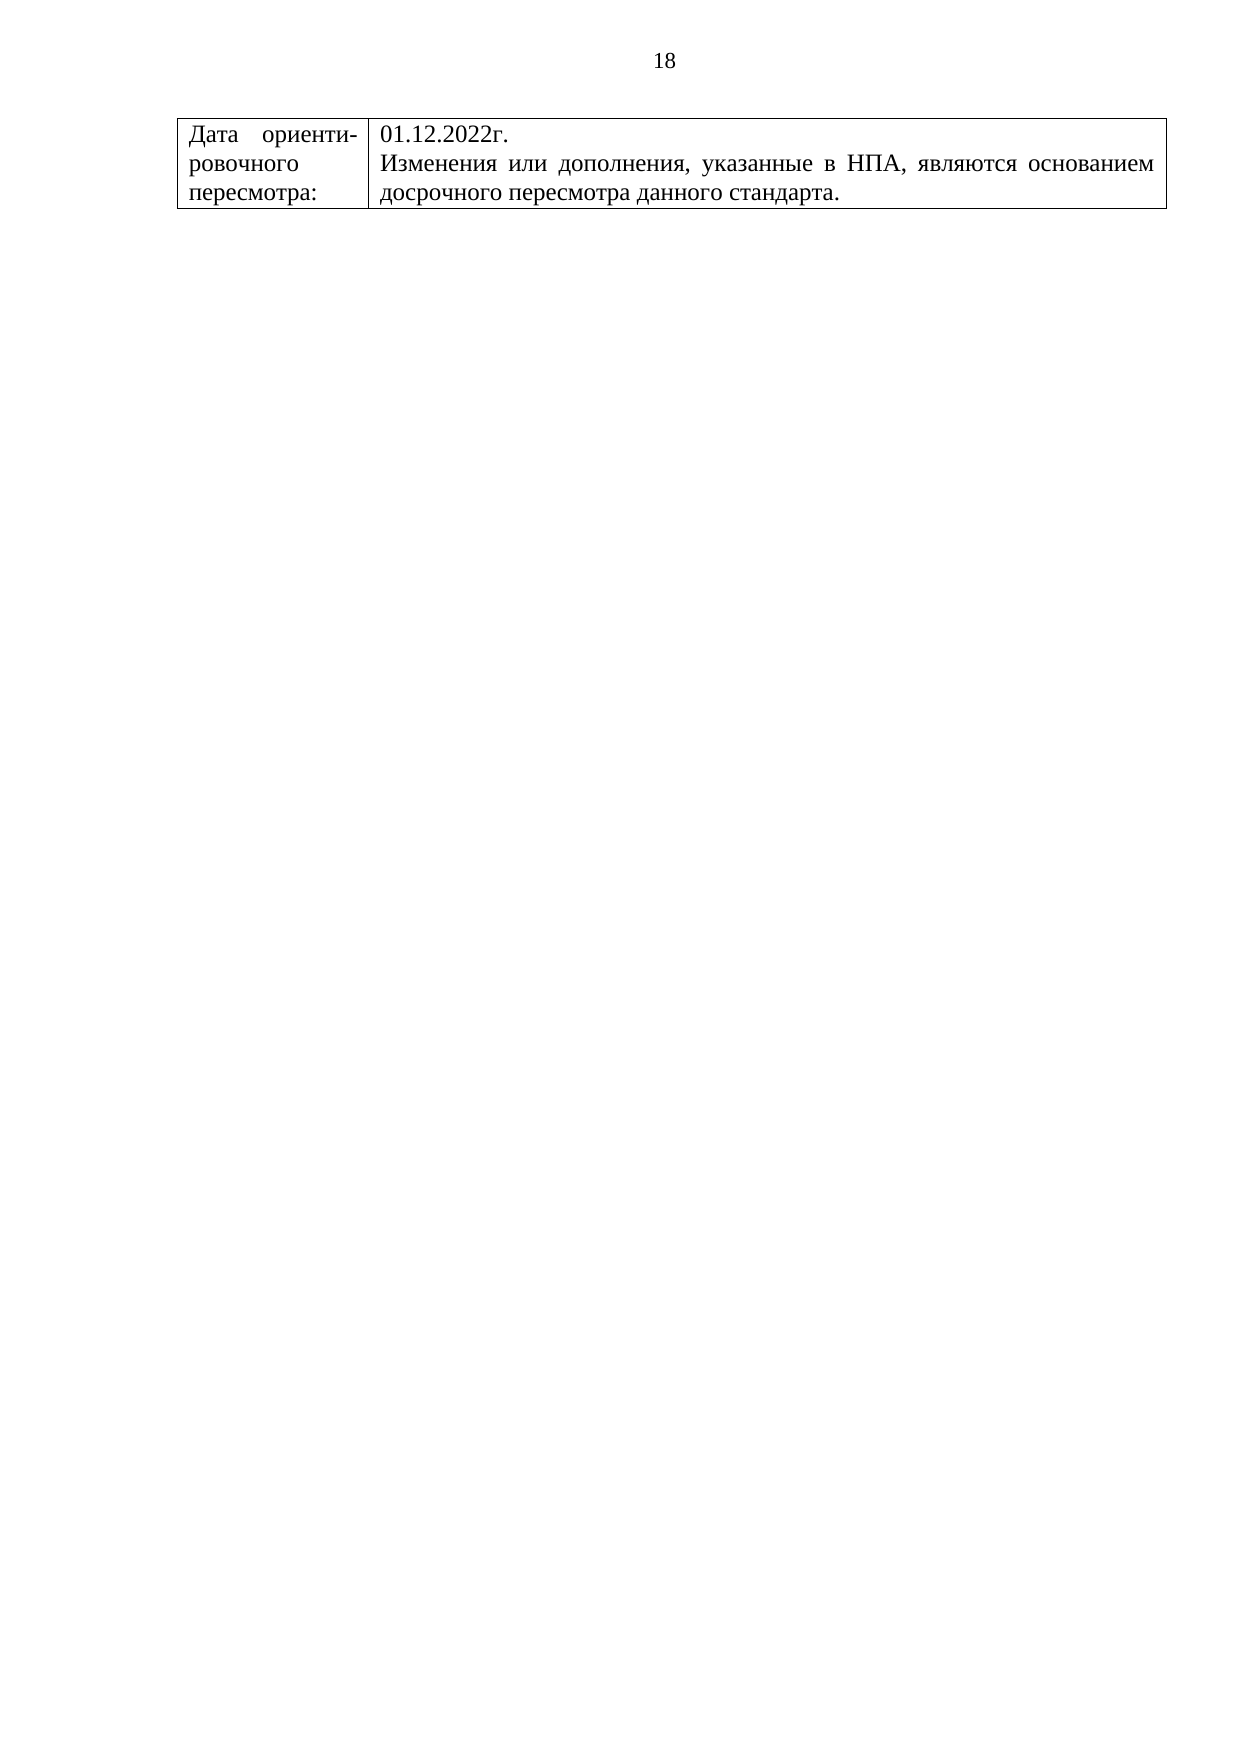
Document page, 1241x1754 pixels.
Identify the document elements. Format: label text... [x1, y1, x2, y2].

table_cell 01.12.2022г. Изменения или дополнения, указанные в НПА, являются основанием досрочного пересмотра данного стандарта. [369, 119, 1166, 208]
table_cell Дата ориенти-ровочного пересмотра: [178, 119, 368, 208]
